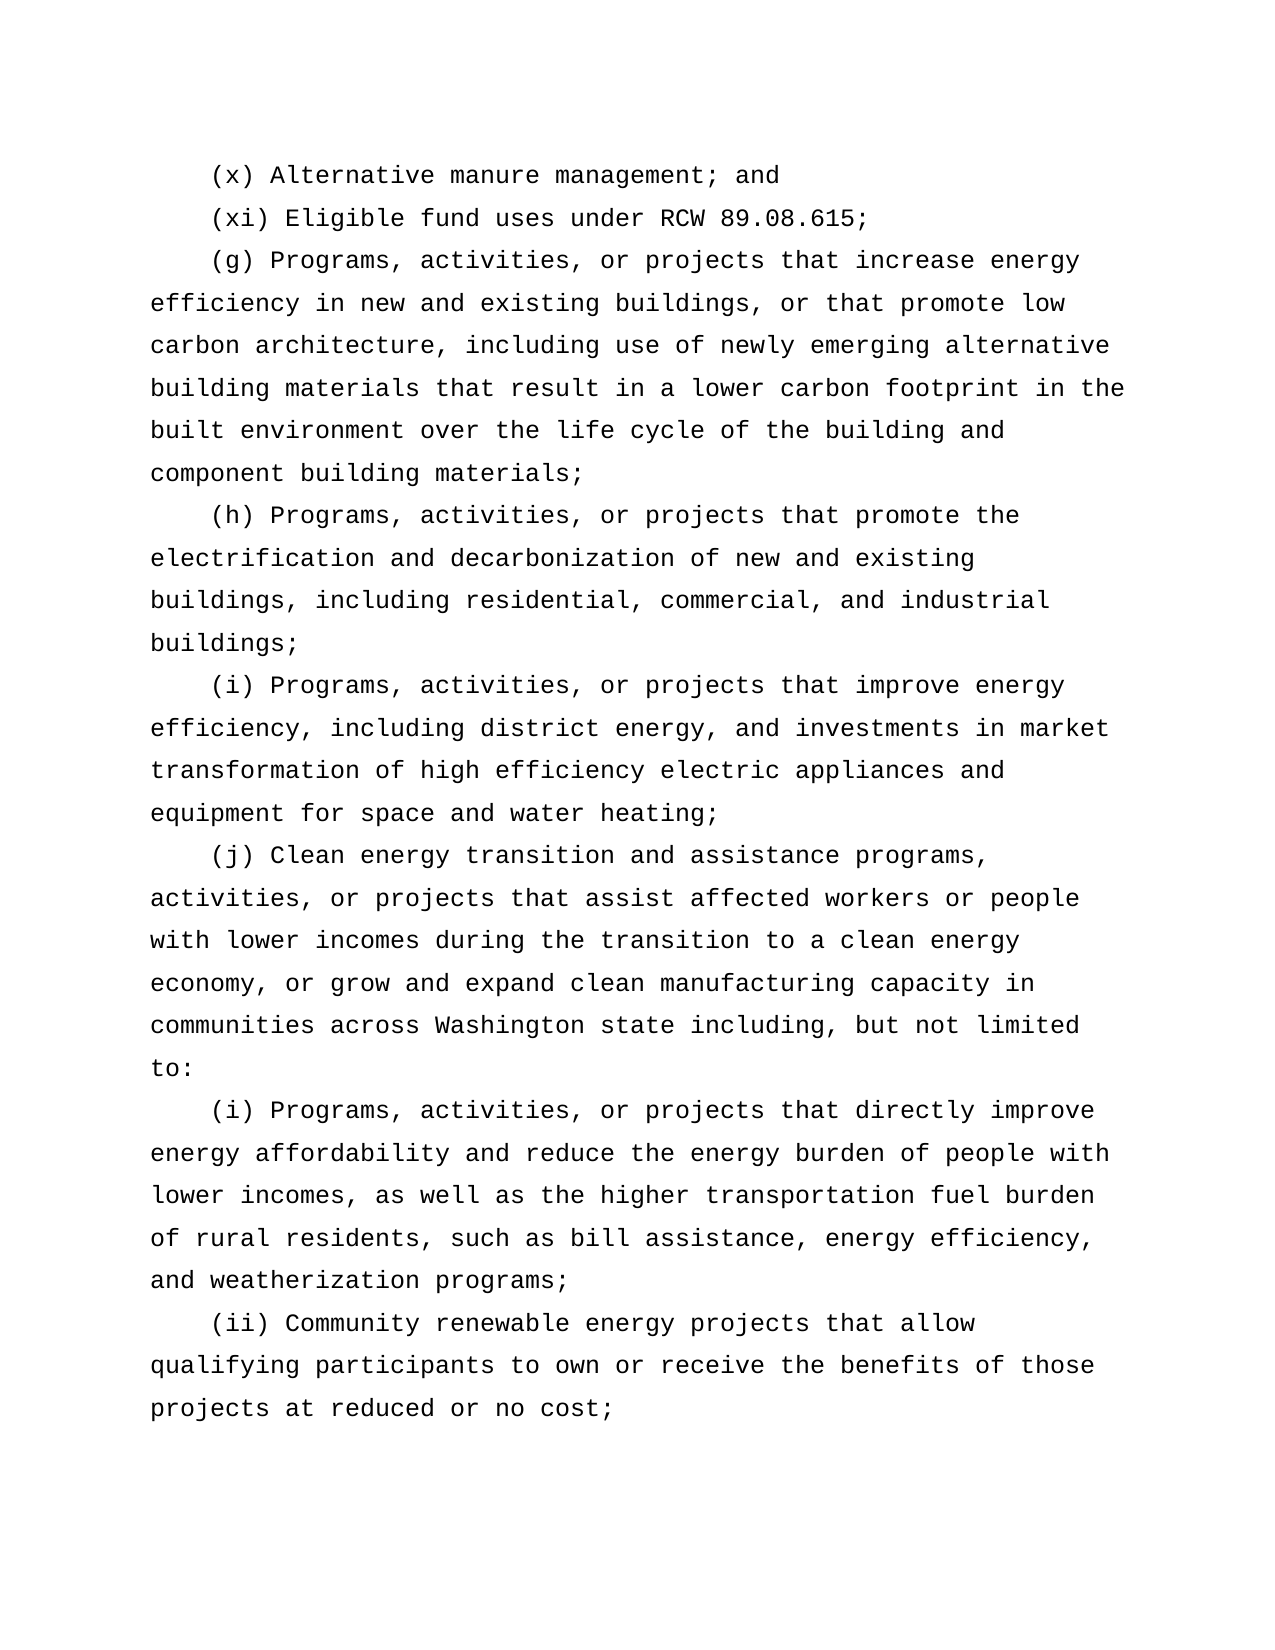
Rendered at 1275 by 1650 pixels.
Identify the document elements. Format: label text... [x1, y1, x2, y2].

text (g) Programs, activities, or projects that increase energy efficiency in new and existing buildings, or that promote low carbon architecture, including use of newly emerging alternative building materials that result in a lower carbon footprint in the built environment over the life cycle of the building and component building materials; [150, 235, 1125, 490]
text (xi) Eligible fund uses under RCW 89.08.615; [150, 192, 1125, 235]
text (i) Programs, activities, or projects that improve energy efficiency, including district energy, and investments in market transformation of high efficiency electric appliances and equipment for space and water heating; [150, 660, 1125, 830]
text (j) Clean energy transition and assistance programs, activities, or projects that assist affected workers or people with lower incomes during the transition to a clean energy economy, or grow and expand clean manufacturing capacity in communities across Washington state including, but not limited to: [150, 830, 1125, 1085]
text (h) Programs, activities, or projects that promote the electrification and decarbonization of new and existing buildings, including residential, commercial, and industrial buildings; [150, 490, 1125, 660]
text (i) Programs, activities, or projects that directly improve energy affordability and reduce the energy burden of people with lower incomes, as well as the higher transportation fuel burden of rural residents, such as bill assistance, energy efficiency, and weatherization programs; [150, 1085, 1125, 1297]
text (x) Alternative manure management; and [150, 150, 1125, 192]
text (ii) Community renewable energy projects that allow qualifying participants to own or receive the benefits of those projects at reduced or no cost; [150, 1297, 1125, 1425]
